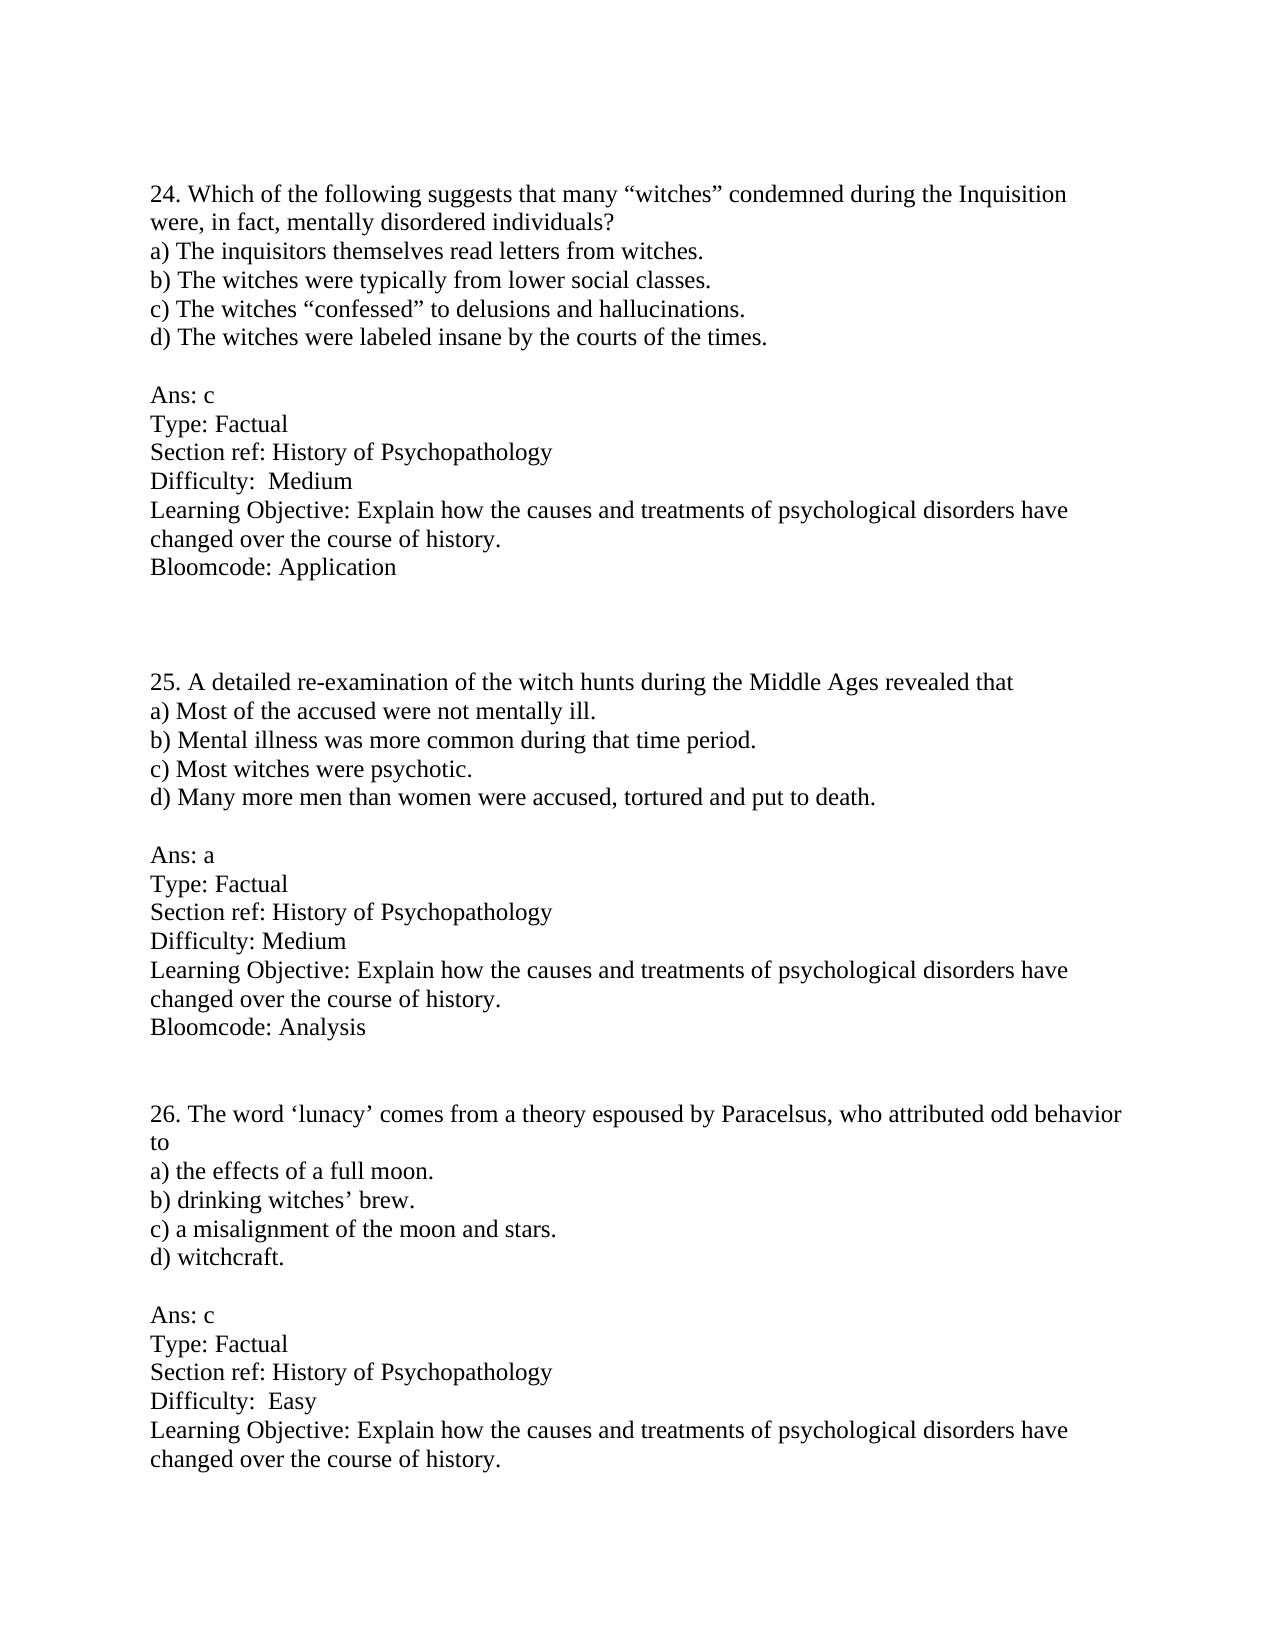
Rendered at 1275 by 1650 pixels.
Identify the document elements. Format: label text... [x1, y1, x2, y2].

text d) The witches were labeled insane by the courts of the times. [150, 322, 1125, 351]
text Difficulty: Medium [150, 466, 1125, 495]
text 24. Which of the following suggests that many “witches” condemned during the Inquisition were, in fact, mentally disordered individuals? [150, 179, 1125, 236]
text Section ref: History of Psychopathology [150, 437, 1125, 466]
text d) Many more men than women were accused, tortured and put to death. [150, 782, 1125, 811]
text 25. A detailed re-examination of the witch hunts during the Middle Ages revealed that [150, 667, 1125, 696]
text Difficulty: Medium [150, 926, 1125, 955]
text d) witchcraft. [150, 1242, 1125, 1271]
text Learning Objective: Explain how the causes and treatments of psychological disorders have changed over the course of history. [150, 955, 1125, 1012]
text Section ref: History of Psychopathology [150, 897, 1125, 926]
text Bloomcode: Application [150, 552, 1125, 581]
text c) a misalignment of the moon and stars. [150, 1214, 1125, 1242]
text a) The inquisitors themselves read letters from witches. [150, 236, 1125, 265]
text c) The witches “confessed” to delusions and hallucinations. [150, 294, 1125, 322]
text Learning Objective: Explain how the causes and treatments of psychological disorders have changed over the course of history. [150, 495, 1125, 552]
text b) Mental illness was more common during that time period. [150, 725, 1125, 754]
text b) The witches were typically from lower social classes. [150, 265, 1125, 294]
text Type: Factual [150, 1329, 1125, 1357]
text Type: Factual [150, 409, 1125, 437]
text Type: Factual [150, 869, 1125, 897]
text a) the effects of a full moon. [150, 1156, 1125, 1185]
text b) drinking witches’ brew. [150, 1185, 1125, 1214]
text Bloomcode: Analysis [150, 1012, 1125, 1041]
text Difficulty: Easy [150, 1386, 1125, 1415]
text a) Most of the accused were not mentally ill. [150, 696, 1125, 725]
text Section ref: History of Psychopathology [150, 1357, 1125, 1386]
text Ans: c [150, 1300, 1125, 1329]
text c) Most witches were psychotic. [150, 754, 1125, 782]
text 26. The word ‘lunacy’ comes from a theory espoused by Paracelsus, who attributed odd behavior to [150, 1099, 1125, 1156]
text Learning Objective: Explain how the causes and treatments of psychological disorders have changed over the course of history. [150, 1415, 1125, 1472]
text Ans: a [150, 840, 1125, 869]
text Ans: c [150, 380, 1125, 409]
